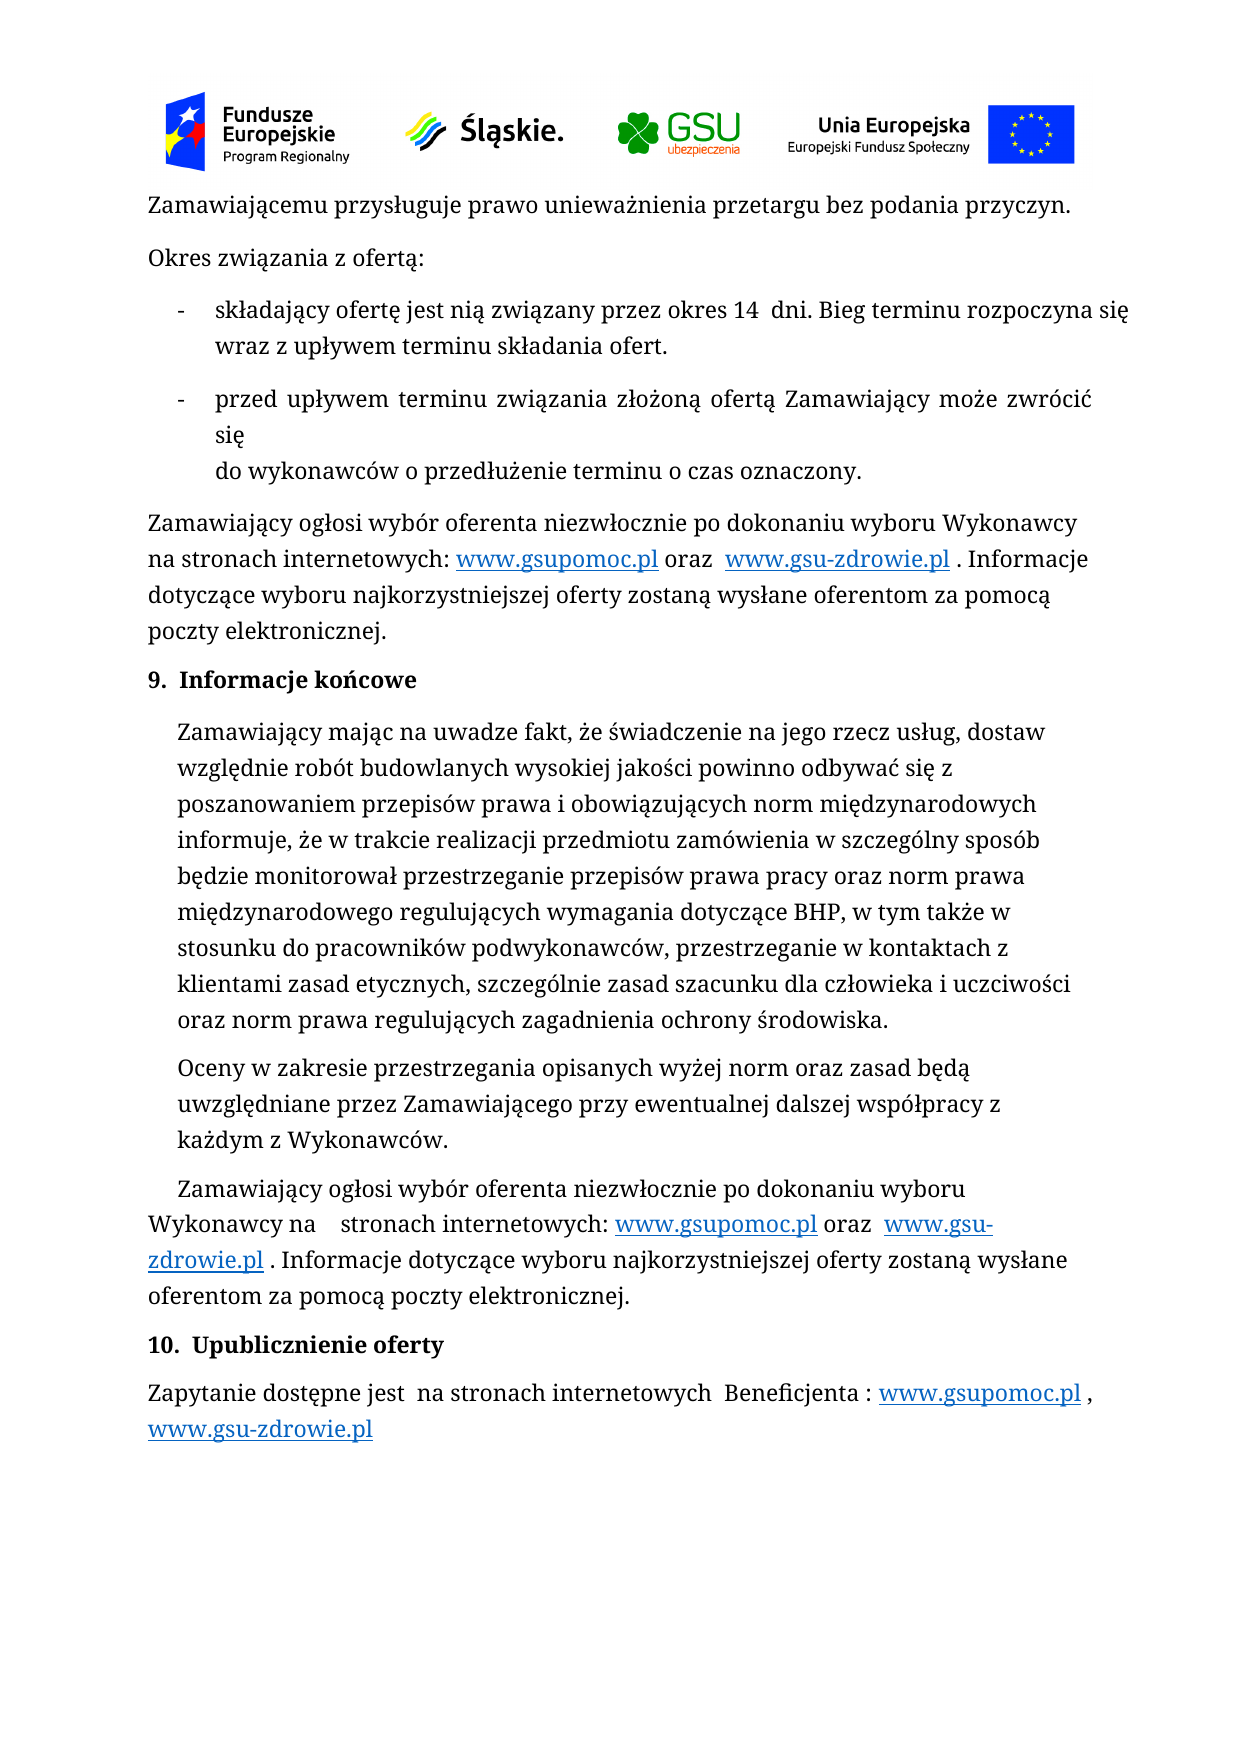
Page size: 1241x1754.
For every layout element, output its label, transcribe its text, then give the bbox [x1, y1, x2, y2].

text 10. Upublicznienie oferty [148, 1329, 1093, 1360]
text Zapytanie dostępne jest na stronach internetowych Beneficjenta : www.gsupomoc.pl , www.gsu-zdrowie.pl [148, 1377, 1093, 1444]
text Okres związania z ofertą: [148, 242, 1093, 273]
text Zamawiający mając na uwadze fakt, że świadczenie na jego rzecz usług, dostaw względnie robót budowlanych wysokiej jakości powinno odbywać się z poszanowaniem przepisów prawa i obowiązujących norm międzynarodowych informuje, że w trakcie realizacji przedmiotu zamówienia w szczególny sposób będzie monitorował przestrzeganie przepisów prawa pracy oraz norm prawa międzynarodowego regulujących wymagania dotyczące BHP, w tym także w stosunku do pracowników podwykonawców, przestrzeganie w kontaktach z klientami zasad etycznych, szczególnie zasad szacunku dla człowieka i uczciwości oraz norm prawa regulujących zagadnienia ochrony środowiska. [177, 716, 1093, 1035]
list przed upływem terminu związania złożoną ofertą Zamawiający może zwrócić się do wykonawców o przedłużenie terminu o czas oznaczony. [177, 383, 1093, 486]
text Oceny w zakresie przestrzegania opisanych wyżej norm oraz zasad będą uwzględniane przez Zamawiającego przy ewentualnej dalszej współpracy z każdym z Wykonawców. [177, 1052, 1093, 1155]
text Zamawiającemu przysługuje prawo unieważnienia przetargu bez podania przyczyn. [148, 190, 1093, 220]
text Zamawiający ogłosi wybór oferenta niezwłocznie po dokonaniu wyboru Wykonawcy na stronach internetowych: www.gsupomoc.pl oraz www.gsu-zdrowie.pl . Informacje dotyczące wyboru najkorzystniejszej oferty zostaną wysłane oferentom za pomocą poczty elektronicznej. [148, 1172, 1093, 1312]
text Zamawiający ogłosi wybór oferenta niezwłocznie po dokonaniu wyboru Wykonawcy na stronach internetowych: www.gsupomoc.pl oraz www.gsu-zdrowie.pl . Informacje dotyczące wyboru najkorzystniejszej oferty zostaną wysłane oferentom za pomocą poczty elektronicznej. [148, 507, 1093, 646]
list składający ofertę jest nią związany przez okres 14 dni. Bieg terminu rozpoczyna się wraz z upływem terminu składania ofert. [177, 294, 1137, 362]
text 9. Informacje końcowe [148, 664, 1093, 695]
picture [147, 73, 1093, 190]
